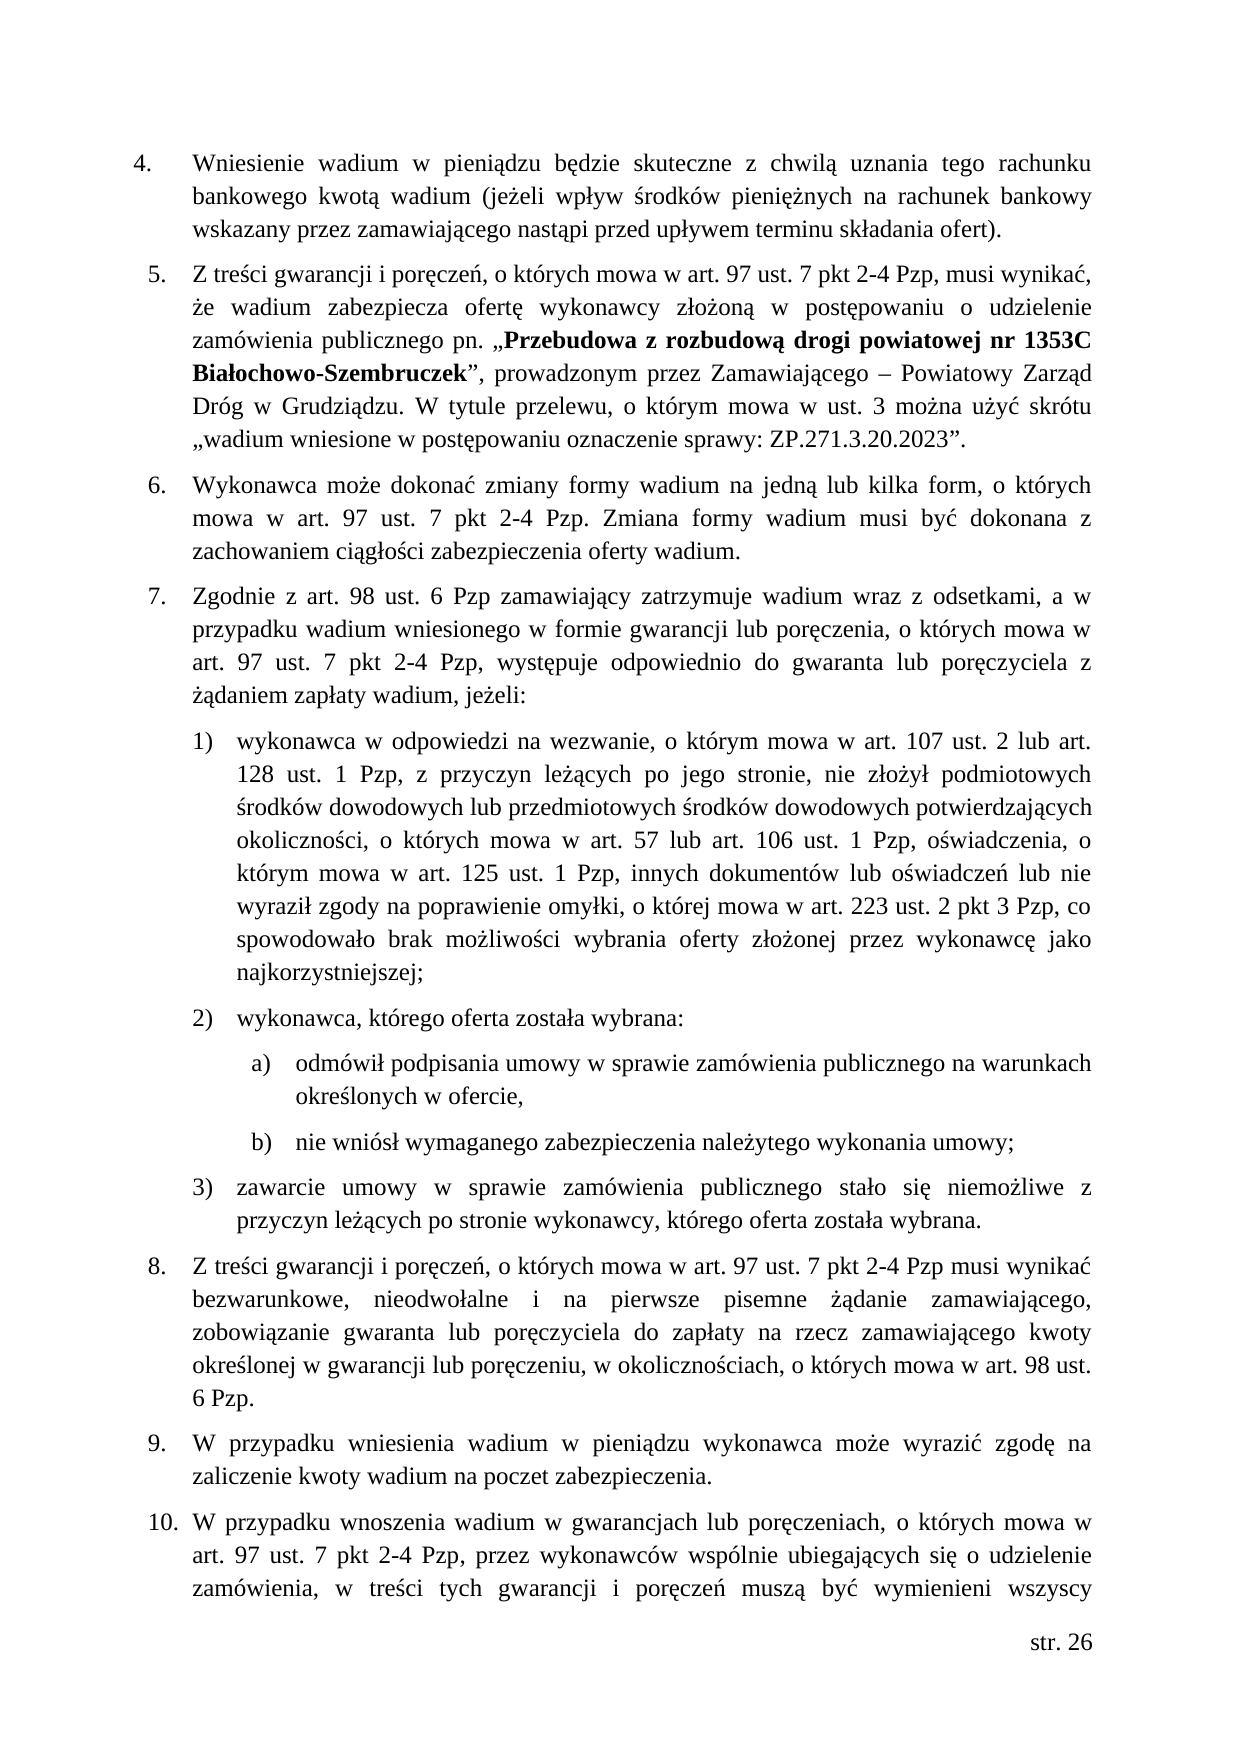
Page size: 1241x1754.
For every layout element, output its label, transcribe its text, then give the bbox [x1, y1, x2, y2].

list Zgodnie z art. 98 ust. 6 Pzp zamawiający zatrzymuje wadium wraz z odsetkami, a w przypadku wadium wniesionego w formie gwarancji lub poręczenia, o których mowa w art. 97 ust. 7 pkt 2-4 Pzp, występuje odpowiednio do gwaranta lub poręczyciela z żądaniem zapłaty wadium, jeżeli: [148, 581, 1092, 709]
list wykonawca, którego oferta została wybrana: [192, 1003, 1092, 1031]
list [148, 1507, 1092, 1602]
list wykonawca w odpowiedzi na wezwanie, o którym mowa w art. 107 ust. 2 lub art. 128 ust. 1 Pzp, z przyczyn leżących po jego stronie, nie złożył podmiotowych środków dowodowych lub przedmiotowych środków dowodowych potwierdzających okoliczności, o których mowa w art. 57 lub art. 106 ust. 1 Pzp, oświadczenia, o którym mowa w art. 125 ust. 1 Pzp, innych dokumentów lub oświadczeń lub nie wyraził zgody na poprawienie omyłki, o której mowa w art. 223 ust. 2 pkt 3 Pzp, co spowodowało brak możliwości wybrania oferty złożonej przez wykonawcę jako najkorzystniejszej; [192, 726, 1092, 986]
list Wykonawca może dokonać zmiany formy wadium na jedną lub kilka form, o których mowa w art. 97 ust. 7 pkt 2-4 Pzp. Zmiana formy wadium musi być dokonana z zachowaniem ciągłości zabezpieczenia oferty wadium. [148, 470, 1092, 565]
list odmówił podpisania umowy w sprawie zamówienia publicznego na warunkach określonych w ofercie, [251, 1048, 1092, 1110]
list W przypadku wniesienia wadium w pieniądzu wykonawca może wyrazić zgodę na zaliczenie kwoty wadium na poczet zabezpieczenia. [148, 1428, 1092, 1490]
list Z treści gwarancji i poręczeń, o których mowa w art. 97 ust. 7 pkt 2-4 Pzp musi wynikać bezwarunkowe, nieodwołalne i na pierwsze pisemne żądanie zamawiającego, zobowiązanie gwaranta lub poręczyciela do zapłaty na rzecz zamawiającego kwoty określonej w gwarancji lub poręczeniu, w okolicznościach, o których mowa w art. 98 ust. 6 Pzp. [148, 1251, 1092, 1412]
list nie wniósł wymaganego zabezpieczenia należytego wykonania umowy; [251, 1127, 1092, 1156]
list Z treści gwarancji i poręczeń, o których mowa w art. 97 ust. 7 pkt 2-4 Pzp, musi wynikać, że wadium zabezpiecza ofertę wykonawcy złożoną w postępowaniu o udzielenie zamówienia publicznego pn. „Przebudowa z rozbudową drogi powiatowej nr 1353C Białochowo-Szembruczek”, prowadzonym przez Zamawiającego – Powiatowy Zarząd Dróg w Grudziądzu. W tytule przelewu, o którym mowa w ust. 3 można użyć skrótu „wadium wniesione w postępowaniu oznaczenie sprawy: ZP.271.3.20.2023”. [148, 259, 1092, 453]
list zawarcie umowy w sprawie zamówienia publicznego stało się niemożliwe z przyczyn leżących po stronie wykonawcy, którego oferta została wybrana. [192, 1172, 1092, 1234]
list Wniesienie wadium w pieniądzu będzie skuteczne z chwilą uznania tego rachunku bankowego kwotą wadium (jeżeli wpływ środków pieniężnych na rachunek bankowy wskazany przez zamawiającego nastąpi przed upływem terminu składania ofert). [133, 148, 1092, 242]
